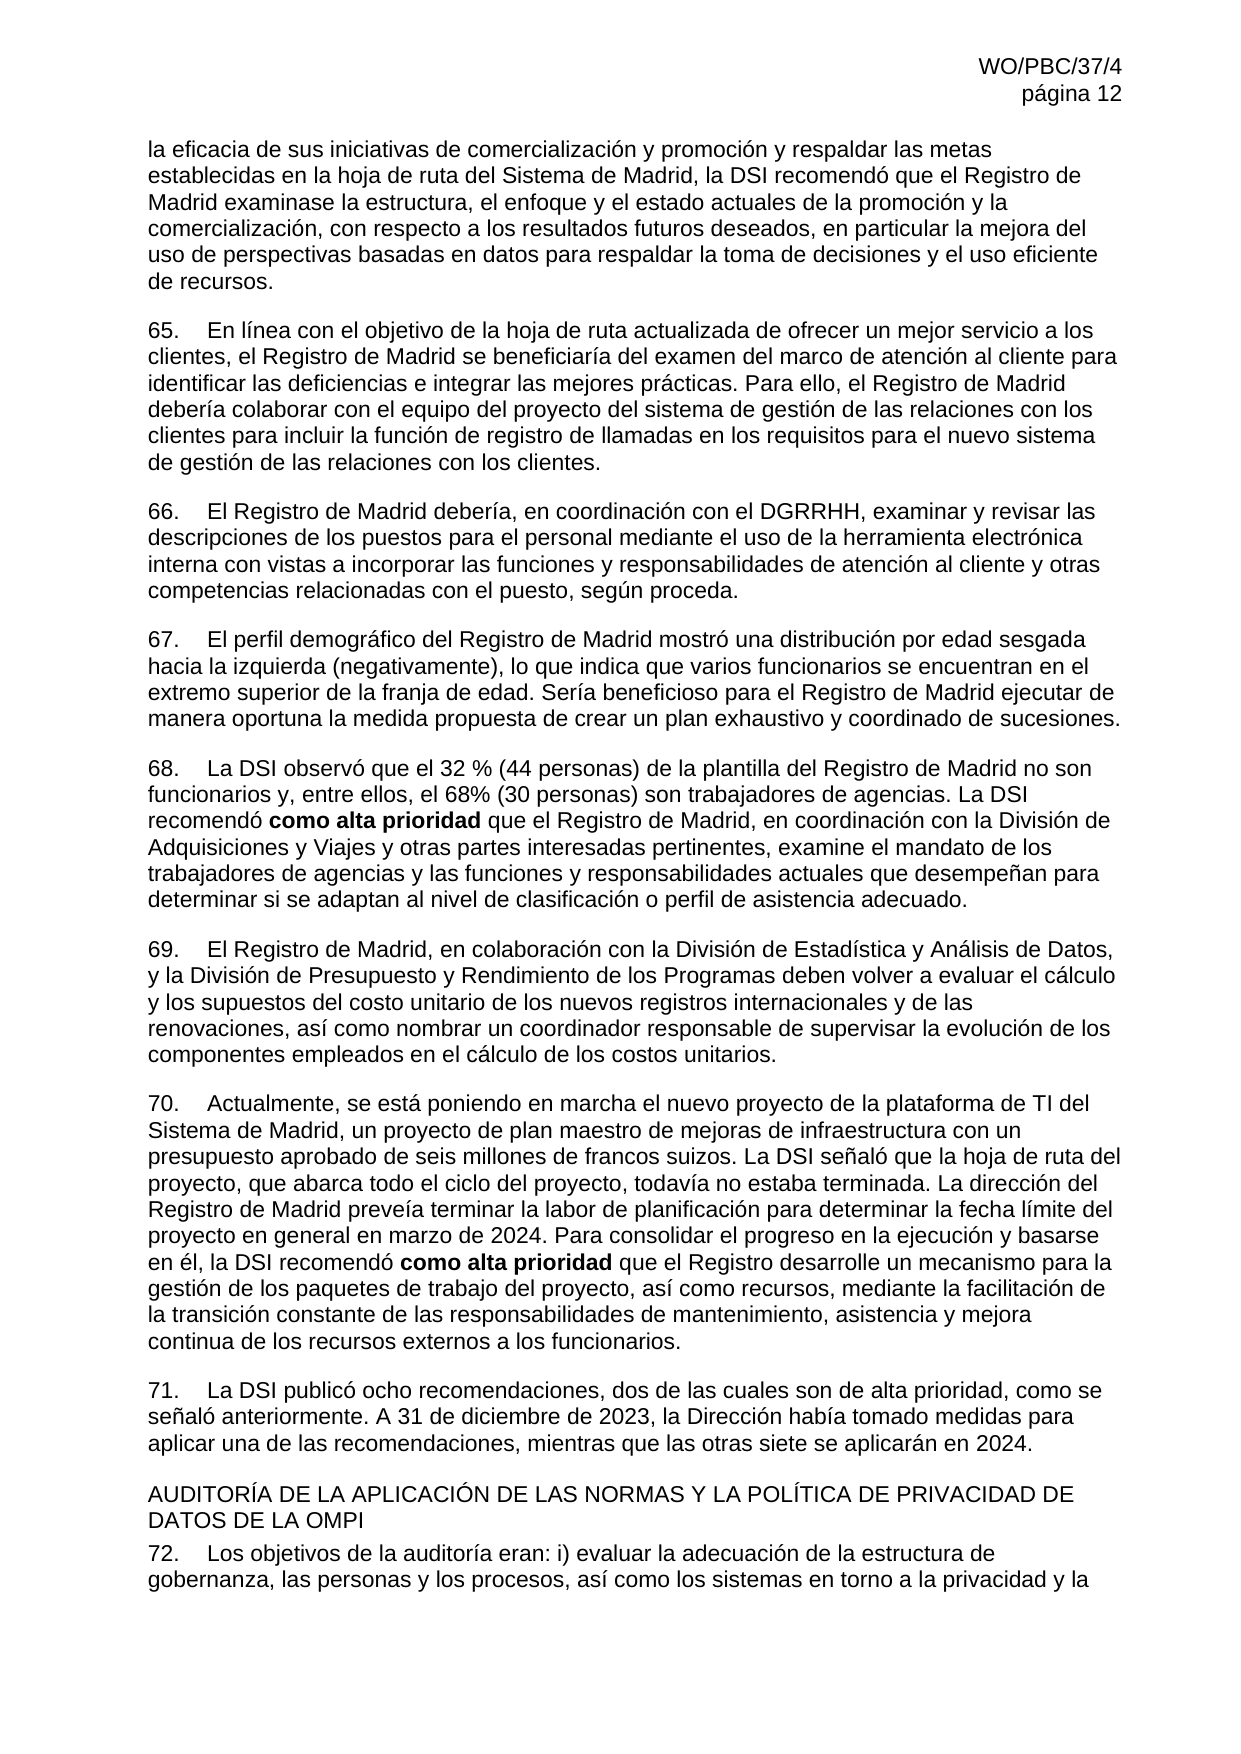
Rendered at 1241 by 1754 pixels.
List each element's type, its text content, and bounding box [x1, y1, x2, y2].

text En línea con el objetivo de la hoja de ruta actualizada de ofrecer un mejor servicio a los clientes, el Registro de Madrid se beneficiaría del examen del marco de atención al cliente para identificar las deficiencias e integrar las mejores prácticas. Para ello, el Registro de Madrid debería colaborar con el equipo del proyecto del sistema de gestión de las relaciones con los clientes para incluir la función de registro de llamadas en los requisitos para el nuevo sistema de gestión de las relaciones con los clientes. [148, 317, 1122, 475]
text El Registro de Madrid, en colaboración con la División de Estadística y Análisis de Datos, y la División de Presupuesto y Rendimiento de los Programas deben volver a evaluar el cálculo y los supuestos del costo unitario de los nuevos registros internacionales y de las renovaciones, así como nombrar un coordinador responsable de supervisar la evolución de los componentes empleados en el cálculo de los costos unitarios. [148, 936, 1122, 1067]
text La DSI publicó ocho recomendaciones, dos de las cuales son de alta prioridad, como se señaló anteriormente. A 31 de diciembre de 2023, la Dirección había tomado medidas para aplicar una de las recomendaciones, mientras que las otras siete se aplicarán en 2024. [148, 1377, 1122, 1456]
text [148, 136, 1122, 294]
subtitle AUDITORÍA DE LA APLICACIÓN DE LAS NORMAS Y LA POLÍTICA DE PRIVACIDAD DE DATOS DE LA OMPI [148, 1481, 1122, 1534]
text El Registro de Madrid debería, en coordinación con el DGRRHH, examinar y revisar las descripciones de los puestos para el personal mediante el uso de la herramienta electrónica interna con vistas a incorporar las funciones y responsabilidades de atención al cliente y otras competencias relacionadas con el puesto, según proceda. [148, 498, 1122, 603]
text Actualmente, se está poniendo en marcha el nuevo proyecto de la plataforma de TI del Sistema de Madrid, un proyecto de plan maestro de mejoras de infraestructura con un presupuesto aprobado de seis millones de francos suizos. La DSI señaló que la hoja de ruta del proyecto, que abarca todo el ciclo del proyecto, todavía no estaba terminada. La dirección del Registro de Madrid preveía terminar la labor de planificación para determinar la fecha límite del proyecto en general en marzo de 2024. Para consolidar el progreso en la ejecución y basarse en él, la DSI recomendó como alta prioridad que el Registro desarrolle un mecanismo para la gestión de los paquetes de trabajo del proyecto, así como recursos, mediante la facilitación de la transición constante de las responsabilidades de mantenimiento, asistencia y mejora continua de los recursos externos a los funcionarios. [148, 1090, 1122, 1354]
text La DSI observó que el 32 % (44 personas) de la plantilla del Registro de Madrid no son funcionarios y, entre ellos, el 68% (30 personas) son trabajadores de agencias. La DSI recomendó como alta prioridad que el Registro de Madrid, en coordinación con la División de Adquisiciones y Viajes y otras partes interesadas pertinentes, examine el mandato de los trabajadores de agencias y las funciones y responsabilidades actuales que desempeñan para determinar si se adaptan al nivel de clasificación o perfil de asistencia adecuado. [148, 755, 1122, 913]
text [148, 1540, 1122, 1593]
text El perfil demográfico del Registro de Madrid mostró una distribución por edad sesgada hacia la izquierda (negativamente), lo que indica que varios funcionarios se encuentran en el extremo superior de la franja de edad. Sería beneficioso para el Registro de Madrid ejecutar de manera oportuna la medida propuesta de crear un plan exhaustivo y coordinado de sucesiones. [148, 626, 1122, 732]
